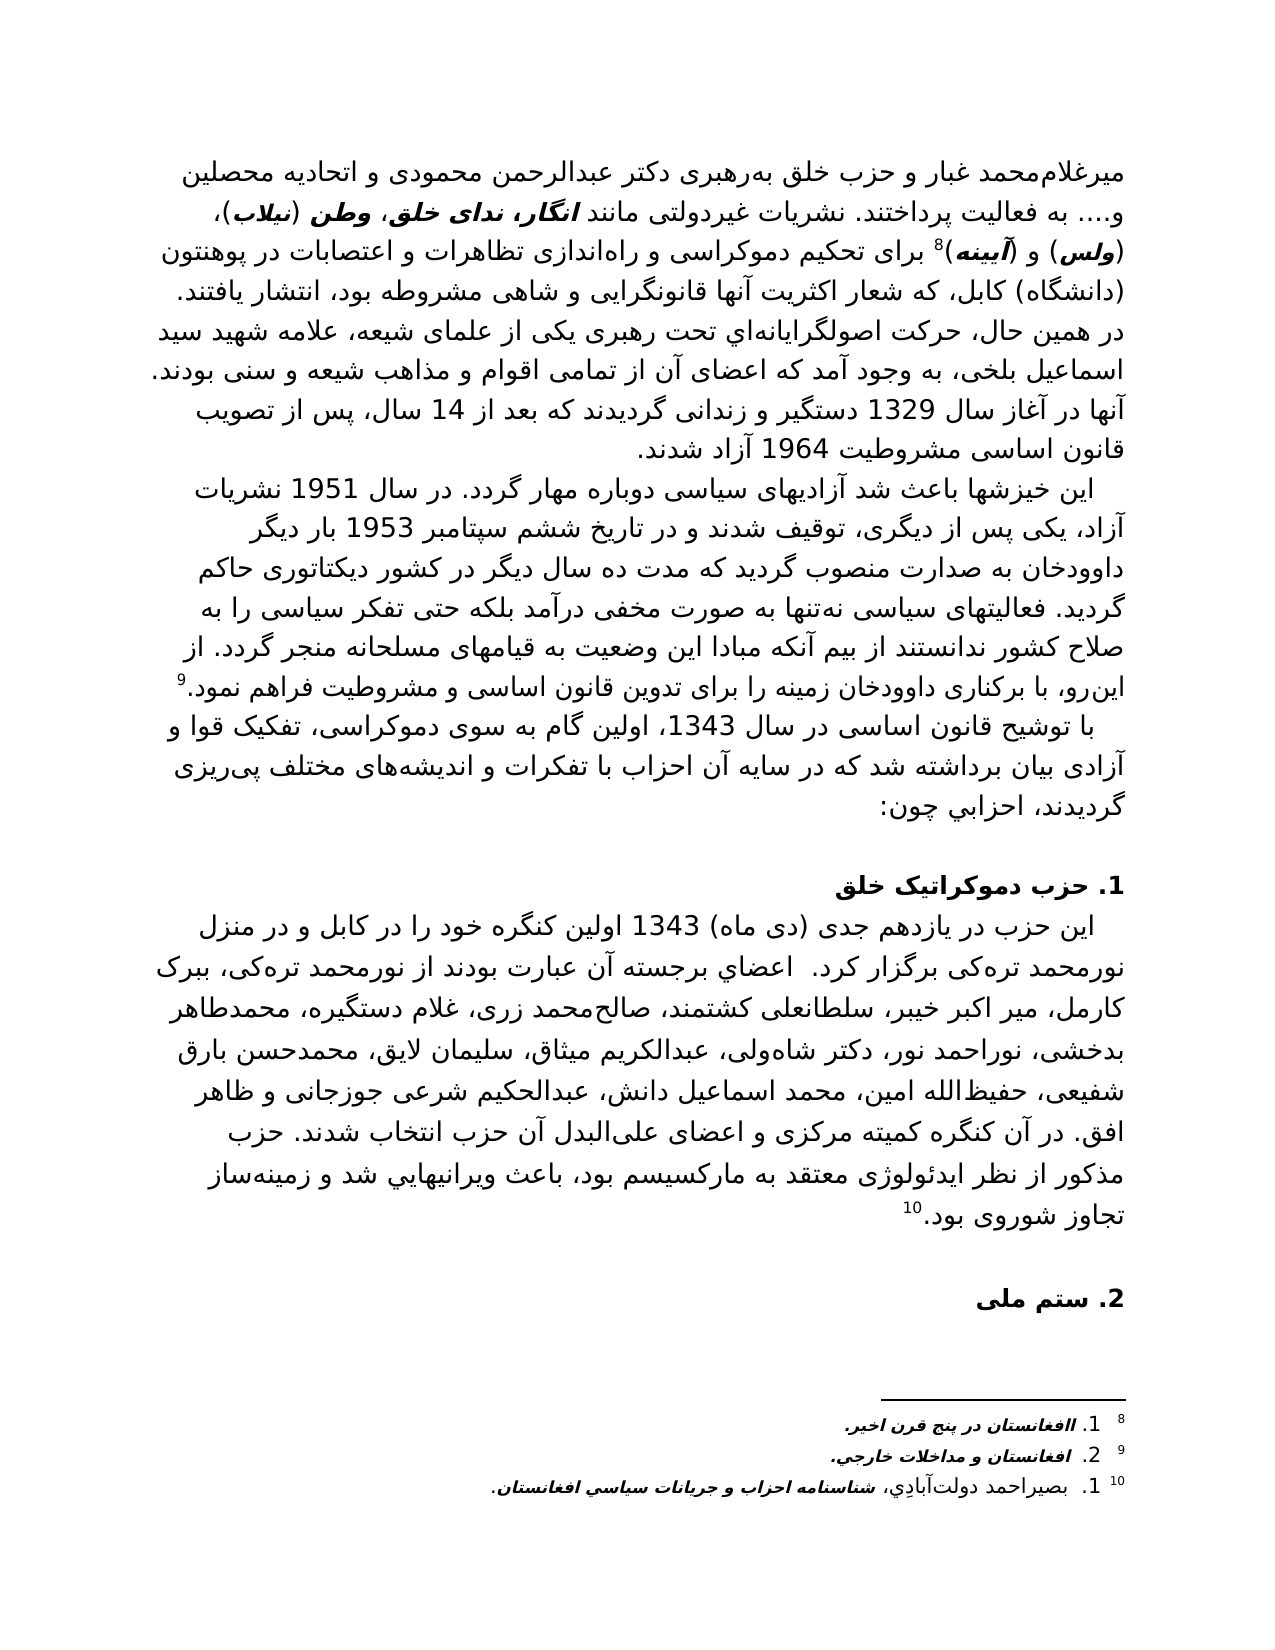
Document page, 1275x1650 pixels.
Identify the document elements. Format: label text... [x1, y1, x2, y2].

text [150, 150, 1125, 467]
text این حزب در یازدهم جدی (دی ماه) 1343 اولین کنگره خود را در کابل و در منزل نورمحمد تره‌کی برگزار كرد. اعضاي برجسته آن عبارت بودند از نورمحمد تره‌کی، ببرک کارمل، میر اکبر خیبر، سلطانعلی کشتمند، صالح‌محمد زری، غلام دستگیره، محمدطاهر بدخشی، نوراحمد نور، دکتر شاه‌ولی، عبدالکریم میثاق، سلیمان لایق، محمدحسن بارق شفیعی، حفیظ‌الله امین، محمد اسماعیل دانش، عبدالحکیم شرعی جوزجانی و ظاهر افق. در آن کنگره کمیته مرکزی و اعضای علی‌البدل آن حزب انتخاب شدند. حزب مذکور از نظر ایدئولوژی معتقد به مارکسیسم بود، باعث ویرانيهايي شد و زمینه‌ساز تجاوز شوروی بود. [150, 902, 1125, 1233]
text 1. حزب دموکراتیک خلق [150, 862, 1125, 902]
text با توشیح قانون اساسی در سال 1343، اولین گام به سوی دموکراسی، تفکیک قوا و آزادی بیان برداشته شد که در سایه آن احزاب با تفکرات و اندیشه‌های مختلف پی‌ریزی گردیدند، احزابي چون: [150, 704, 1125, 823]
text 2. ستم ملی [150, 1274, 1125, 1316]
text این خیزشها باعث شد آزاديهای سیاسی دوباره مهار گردد. در سال 1951 نشریات آزاد، یکی پس از دیگری، توقیف شدند و در تاریخ ششم سپتامبر 1953 بار ديگر داوودخان به صدارت منصوب گردید که مدت ده سال دیگر در کشور دیکتاتوری حاکم گردید. فعالیتهای سیاسی نه‌تنها به صورت مخفی درآمد بلکه حتی تفکر سیاسی را به صلاح کشور ندانستند از بيم آنکه مبادا این وضعیت به قیامهای مسلحانه منجر گردد. از اين‌رو، با برکناری داوودخان زمینه را برای تدوين قانون اساسی و مشروطیت فراهم نمود. [150, 467, 1125, 704]
